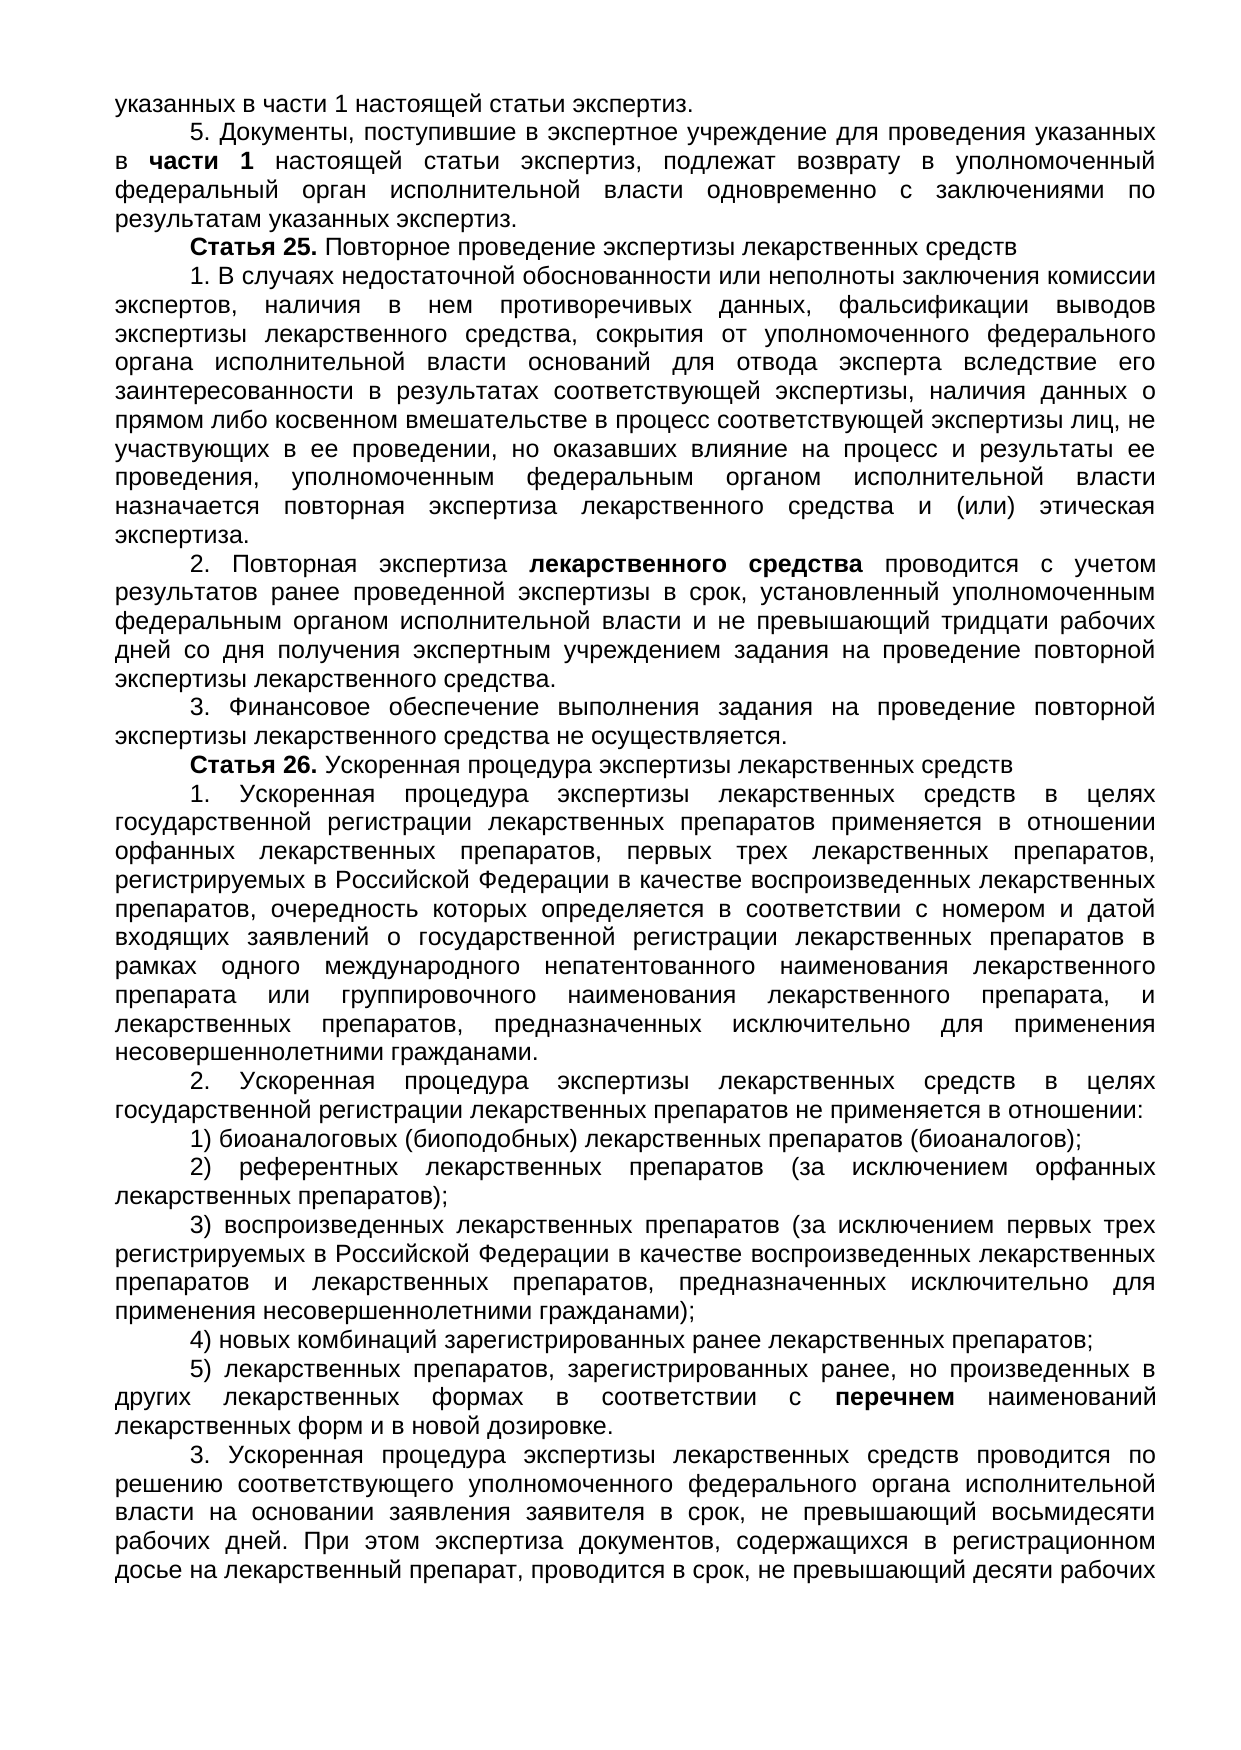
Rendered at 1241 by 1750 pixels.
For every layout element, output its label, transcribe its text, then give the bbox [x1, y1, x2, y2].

text 3) воспроизведенных лекарственных препаратов (за исключением первых трех регистрируемых в Российской Федерации в качестве воспроизведенных лекарственных препаратов и лекарственных препаратов, предназначенных исключительно для применения несовершеннолетними гражданами); [114, 1210, 1157, 1325]
text 2. Повторная экспертиза лекарственного средства проводится с учетом результатов ранее проведенной экспертизы в срок, установленный уполномоченным федеральным органом исполнительной власти и не превышающий тридцати рабочих дней со дня получения экспертным учреждением задания на проведение повторной экспертизы лекарственного средства. [114, 549, 1157, 692]
text Статья 26. Ускоренная процедура экспертизы лекарственных средств [189, 750, 1157, 779]
text Статья 25. Повторное проведение экспертизы лекарственных средств [189, 232, 1157, 261]
text 5. Документы, поступившие в экспертное учреждение для проведения указанных в части 1 настоящей статьи экспертиз, подлежат возврату в уполномоченный федеральный орган исполнительной власти одновременно с заключениями по результатам указанных экспертиз. [114, 117, 1157, 232]
text 1. Ускоренная процедура экспертизы лекарственных средств в целях государственной регистрации лекарственных препаратов применяется в отношении орфанных лекарственных препаратов, первых трех лекарственных препаратов, регистрируемых в Российской Федерации в качестве воспроизведенных лекарственных препаратов, очередность которых определяется в соответствии с номером и датой входящих заявлений о государственной регистрации лекарственных препаратов в рамках одного международного непатентованного наименования лекарственного препарата или группировочного наименования лекарственного препарата, и лекарственных препаратов, предназначенных исключительно для применения несовершеннолетними гражданами. [114, 779, 1157, 1066]
text 5) лекарственных препаратов, зарегистрированных ранее, но произведенных в других лекарственных формах в соответствии с перечнем наименований лекарственных форм и в новой дозировке. [114, 1354, 1157, 1440]
text 1. В случаях недостаточной обоснованности или неполноты заключения комиссии экспертов, наличия в нем противоречивых данных, фальсификации выводов экспертизы лекарственного средства, сокрытия от уполномоченного федерального органа исполнительной власти оснований для отвода эксперта вследствие его заинтересованности в результатах соответствующей экспертизы, наличия данных о прямом либо косвенном вмешательстве в процесс соответствующей экспертизы лиц, не участвующих в ее проведении, но оказавших влияние на процесс и результаты ее проведения, уполномоченным федеральным органом исполнительной власти назначается повторная экспертиза лекарственного средства и (или) этическая экспертиза. [114, 261, 1157, 549]
text 1) биоаналоговых (биоподобных) лекарственных препаратов (биоаналогов); [114, 1124, 1157, 1152]
text 2. Ускоренная процедура экспертизы лекарственных средств в целях государственной регистрации лекарственных препаратов не применяется в отношении: [114, 1066, 1157, 1124]
text 4) новых комбинаций зарегистрированных ранее лекарственных препаратов; [114, 1325, 1157, 1354]
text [114, 89, 1157, 117]
text 2) референтных лекарственных препаратов (за исключением орфанных лекарственных препаратов); [114, 1152, 1157, 1210]
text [114, 1440, 1157, 1584]
text 3. Финансовое обеспечение выполнения задания на проведение повторной экспертизы лекарственного средства не осуществляется. [114, 692, 1157, 750]
